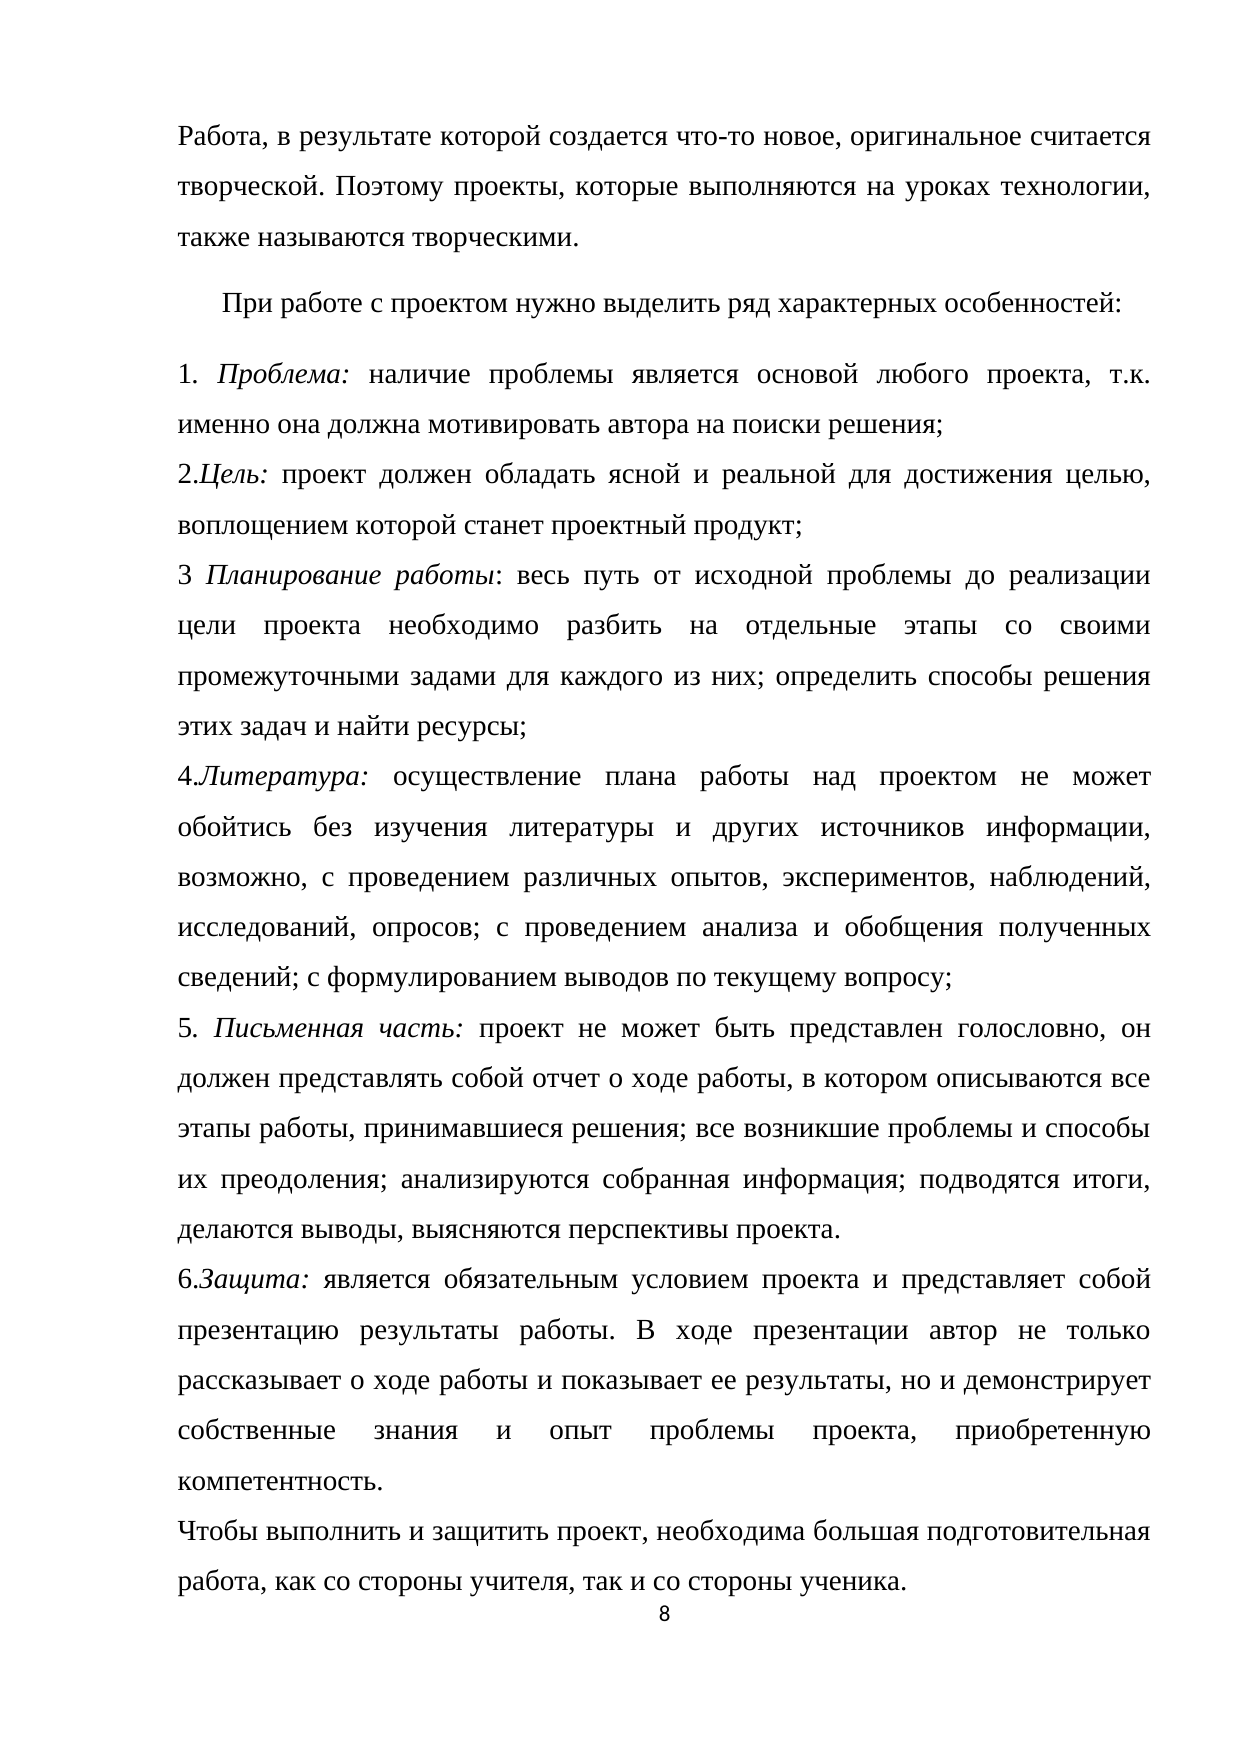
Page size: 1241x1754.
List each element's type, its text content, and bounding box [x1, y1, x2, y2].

text 6.Защита: является обязательным условием проекта и представляет собой презентацию результаты работы. В ходе презентации автор не только рассказывает о ходе работы и показывает ее результаты, но и демонстрирует собственные знания и опыт проблемы проекта, приобретенную компетентность. [177, 1261, 1152, 1496]
text 3 Планирование работы: весь путь от исходной проблемы до реализации цели проекта необходимо разбить на отдельные этапы со своими промежуточными задами для каждого из них; определить способы решения этих задач и найти ресурсы; [177, 557, 1152, 742]
text 2.Цель: проект должен обладать ясной и реальной для достижения целью, воплощением которой станет проектный продукт; [177, 456, 1152, 540]
text Чтобы выполнить и защитить проект, необходима большая подготовительная работа, как со стороны учителя, так и со стороны ученика. [177, 1513, 1152, 1597]
text 1. Проблема: наличие проблемы является основой любого проекта, т.к. именно она должна мотивировать автора на поиски решения; [177, 356, 1152, 440]
text 4.Литература: осуществление плана работы над проектом не может обойтись без изучения литературы и других источников информации, возможно, с проведением различных опытов, экспериментов, наблюдений, исследований, опросов; с проведением анализа и обобщения полученных сведений; с формулированием выводов по текущему вопросу; [177, 758, 1152, 993]
text 5. Письменная часть: проект не может быть представлен голословно, он должен представлять собой отчет о ходе работы, в котором описываются все этапы работы, принимавшиеся решения; все возникшие проблемы и способы их преодоления; анализируются собранная информация; подводятся итоги, делаются выводы, выясняются перспективы проекта. [177, 1010, 1152, 1245]
text При работе с проектом нужно выделить ряд характерных особенностей: [177, 285, 1152, 318]
text Работа, в результате которой создается что-то новое, оригинальное считается творческой. Поэтому проекты, которые выполняются на уроках технологии, также называются творческими. [177, 118, 1152, 252]
